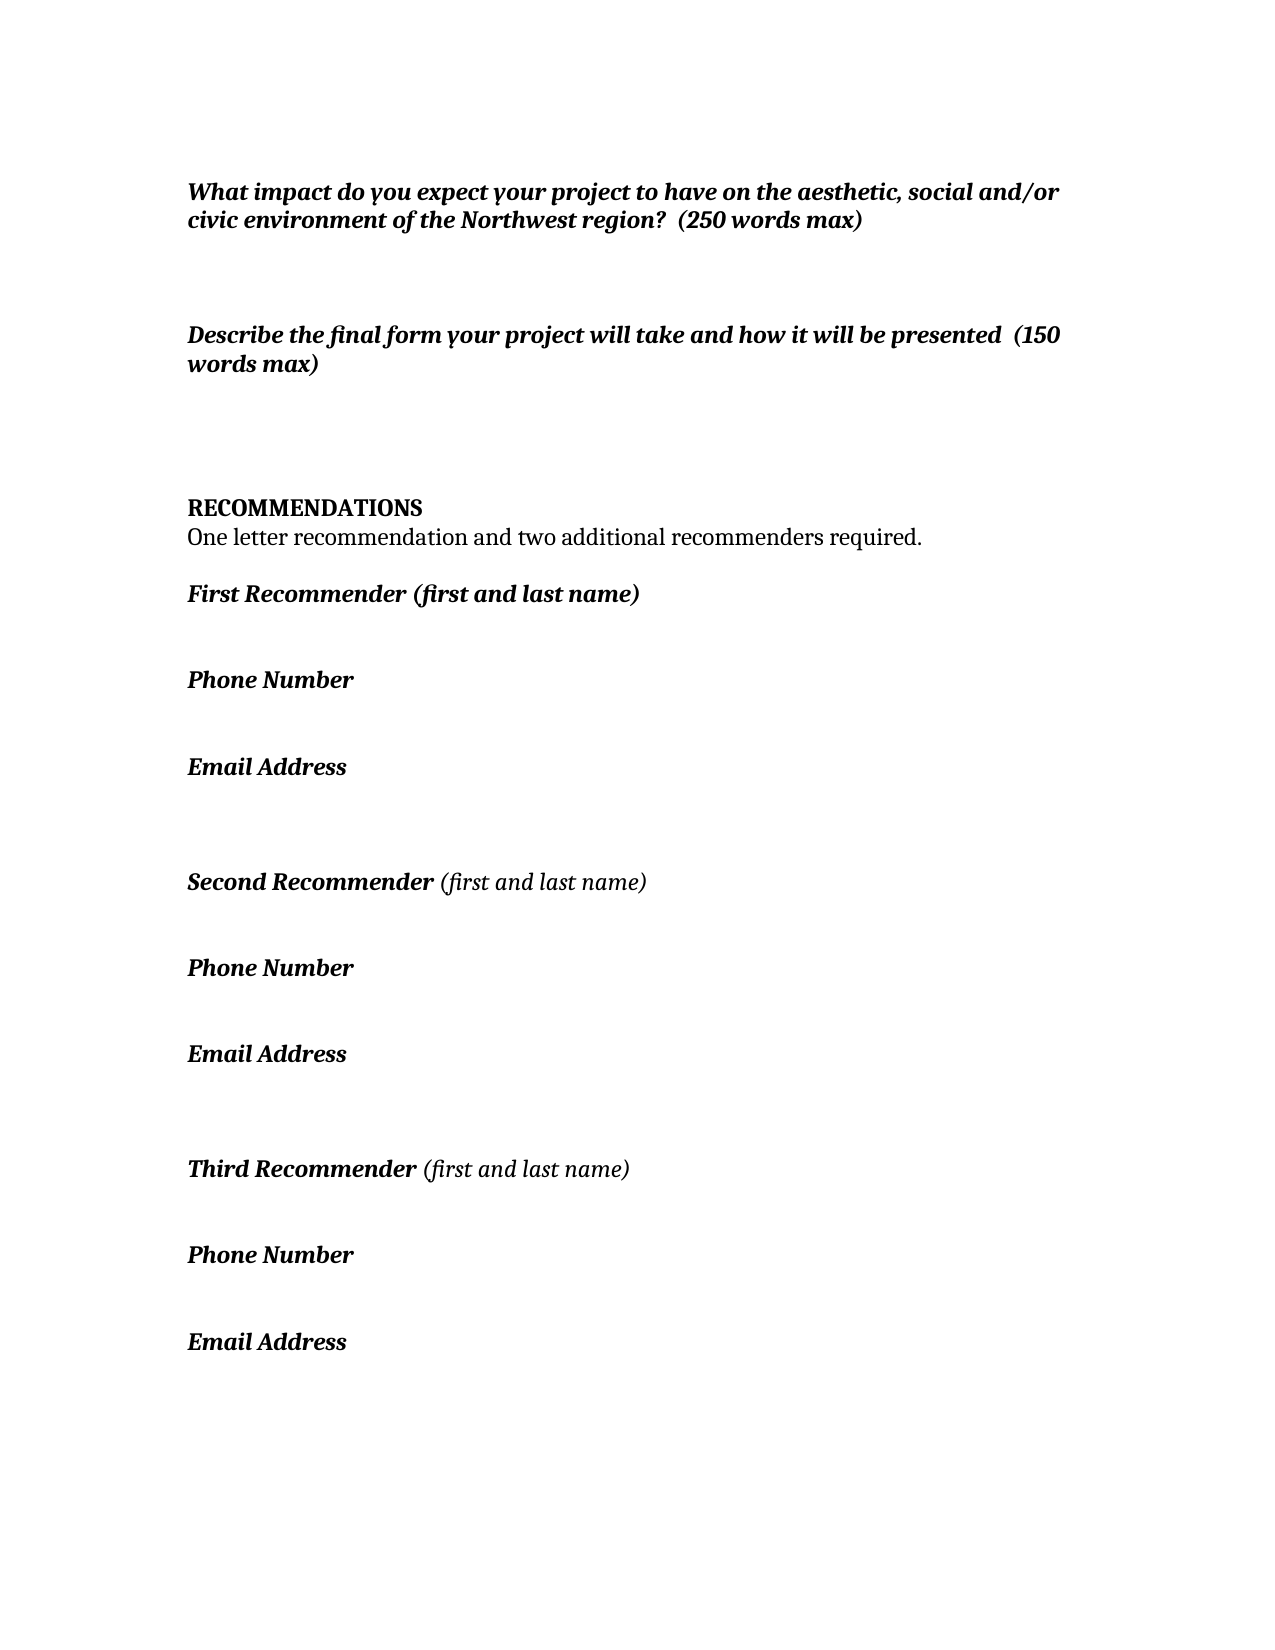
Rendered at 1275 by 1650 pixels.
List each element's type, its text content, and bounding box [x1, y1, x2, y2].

text Email Address [187, 1040, 1087, 1155]
text Email Address [187, 1327, 1087, 1442]
text Email Address [187, 752, 1087, 867]
text Describe the final form your project will take and how it will be presented (150 words max) [187, 264, 1087, 379]
text Third Recommender (first and last name) [187, 1155, 1087, 1241]
text What impact do you expect your project to have on the aesthetic, social and/or civic environment of the Northwest region? (250 words max) [187, 120, 1087, 235]
text RECOMMENDATIONS [187, 494, 1087, 522]
text Phone Number [187, 954, 1087, 1040]
text Phone Number [187, 1241, 1087, 1327]
text Second Recommender (first and last name) [187, 867, 1087, 925]
text Phone Number [187, 666, 1087, 752]
text One letter recommendation and two additional recommenders required. First Recommender (first and last name) [187, 522, 1087, 666]
